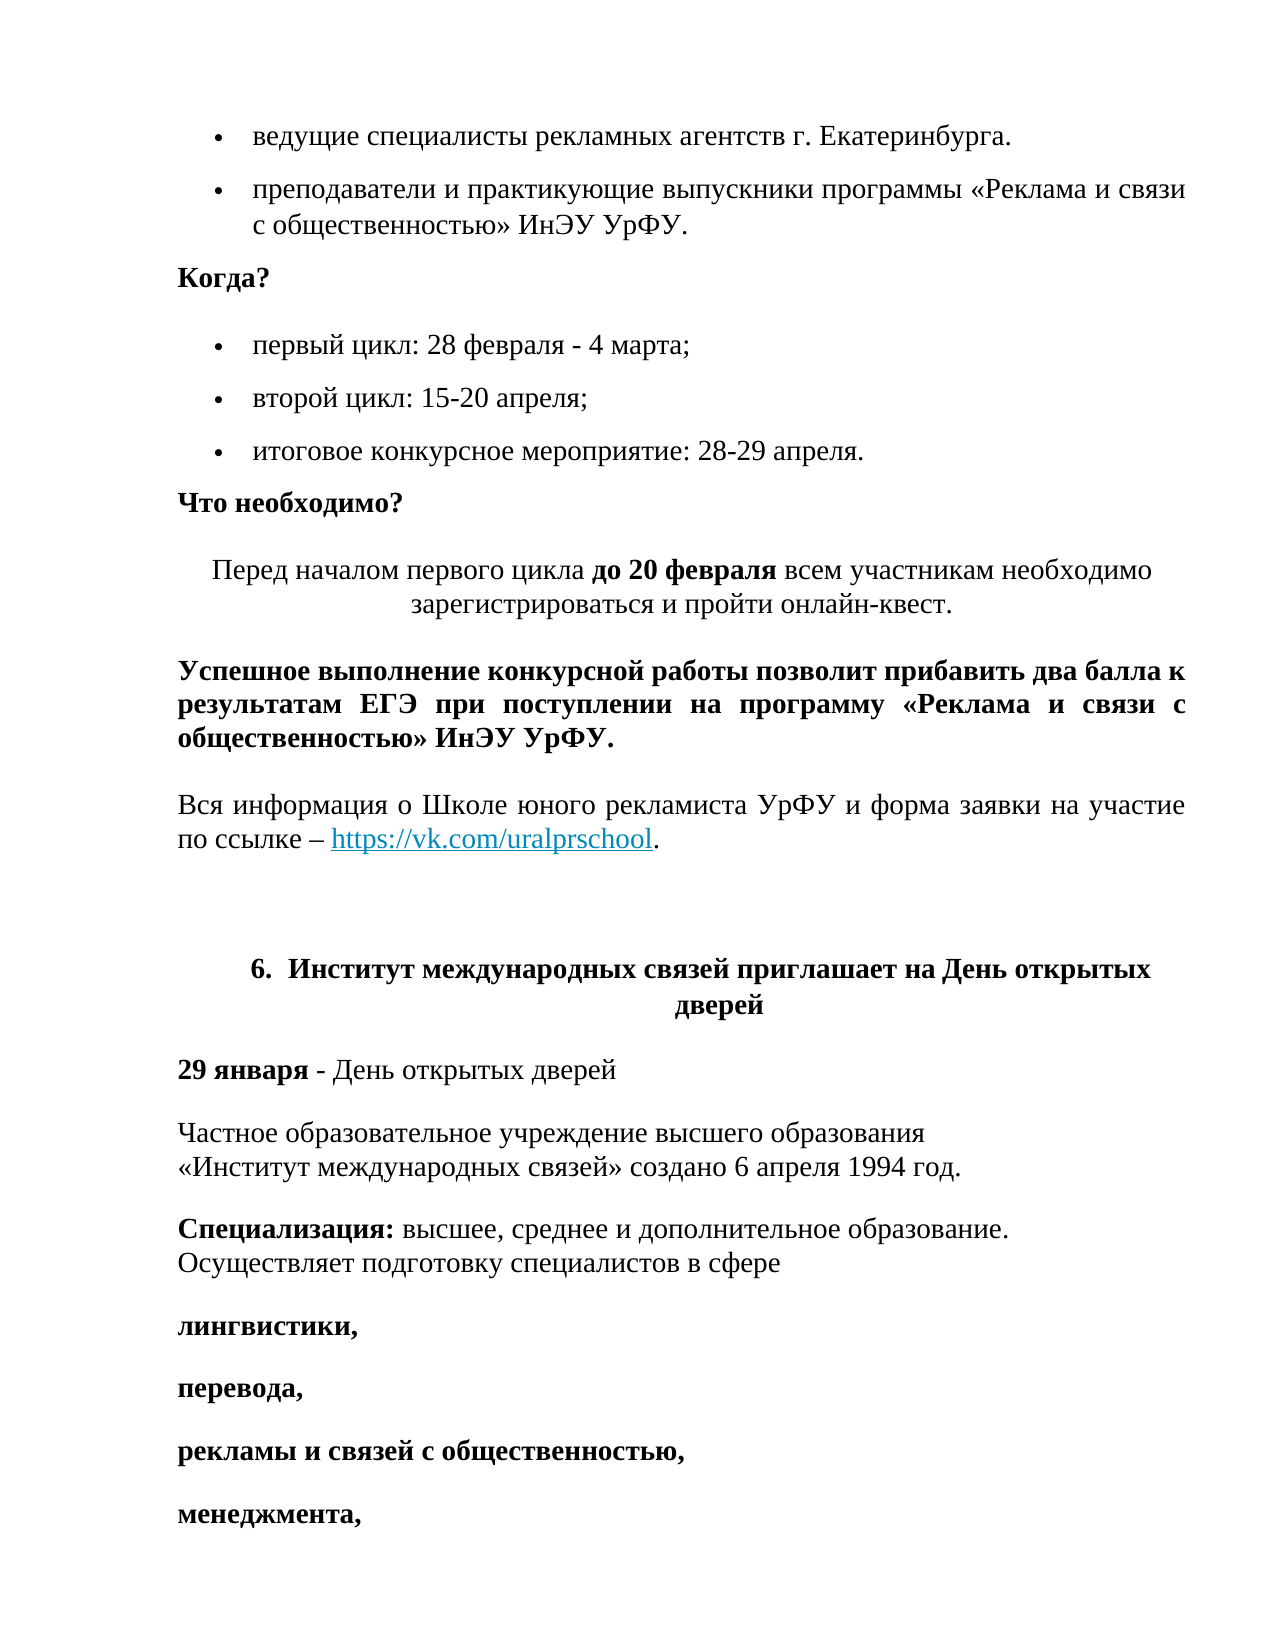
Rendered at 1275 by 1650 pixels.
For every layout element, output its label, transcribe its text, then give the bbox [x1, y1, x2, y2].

text рекламы и связей с общественностью, [177, 1433, 1186, 1467]
text Что необходимо? [177, 485, 1186, 519]
list первый цикл: 28 февраля - 4 марта; [215, 327, 1186, 361]
list ведущие специалисты рекламных агентств г. Екатеринбурга. [215, 118, 1186, 152]
text Когда? [177, 260, 1186, 293]
text Частное образовательное учреждение высшего образования «Институт международных связей» создано 6 апреля 1994 год. [177, 1115, 1186, 1182]
text менеджмента, [177, 1496, 1186, 1529]
text 29 января - День открытых дверей [177, 1052, 1186, 1086]
list итоговое конкурсное мероприятие: 28-29 апреля. [215, 433, 1186, 466]
text Вся информация о Школе юного рекламиста УрФУ и форма заявки на участие по ссылке – https://vk.com/uralprschool. [177, 787, 1186, 854]
list Институт международных связей приглашает на День открытых дверей [215, 951, 1186, 1021]
text лингвистики, [177, 1308, 1186, 1341]
list преподаватели и практикующие выпускники программы «Реклама и связи с общественностью» ИнЭУ УрФУ. [215, 171, 1186, 241]
text перевода, [177, 1370, 1186, 1404]
list второй цикл: 15-20 апреля; [215, 380, 1186, 413]
text Специализация: высшее, среднее и дополнительное образование. Осуществляет подготовку специалистов в сфере [177, 1211, 1186, 1278]
text Перед началом первого цикла до 20 февраля всем участникам необходимо зарегистрироваться и пройти онлайн-квест. [177, 519, 1186, 619]
text Успешное выполнение конкурсной работы позволит прибавить два балла к результатам ЕГЭ при поступлении на программу «Реклама и связи с общественностью» ИнЭУ УрФУ. [177, 653, 1186, 754]
